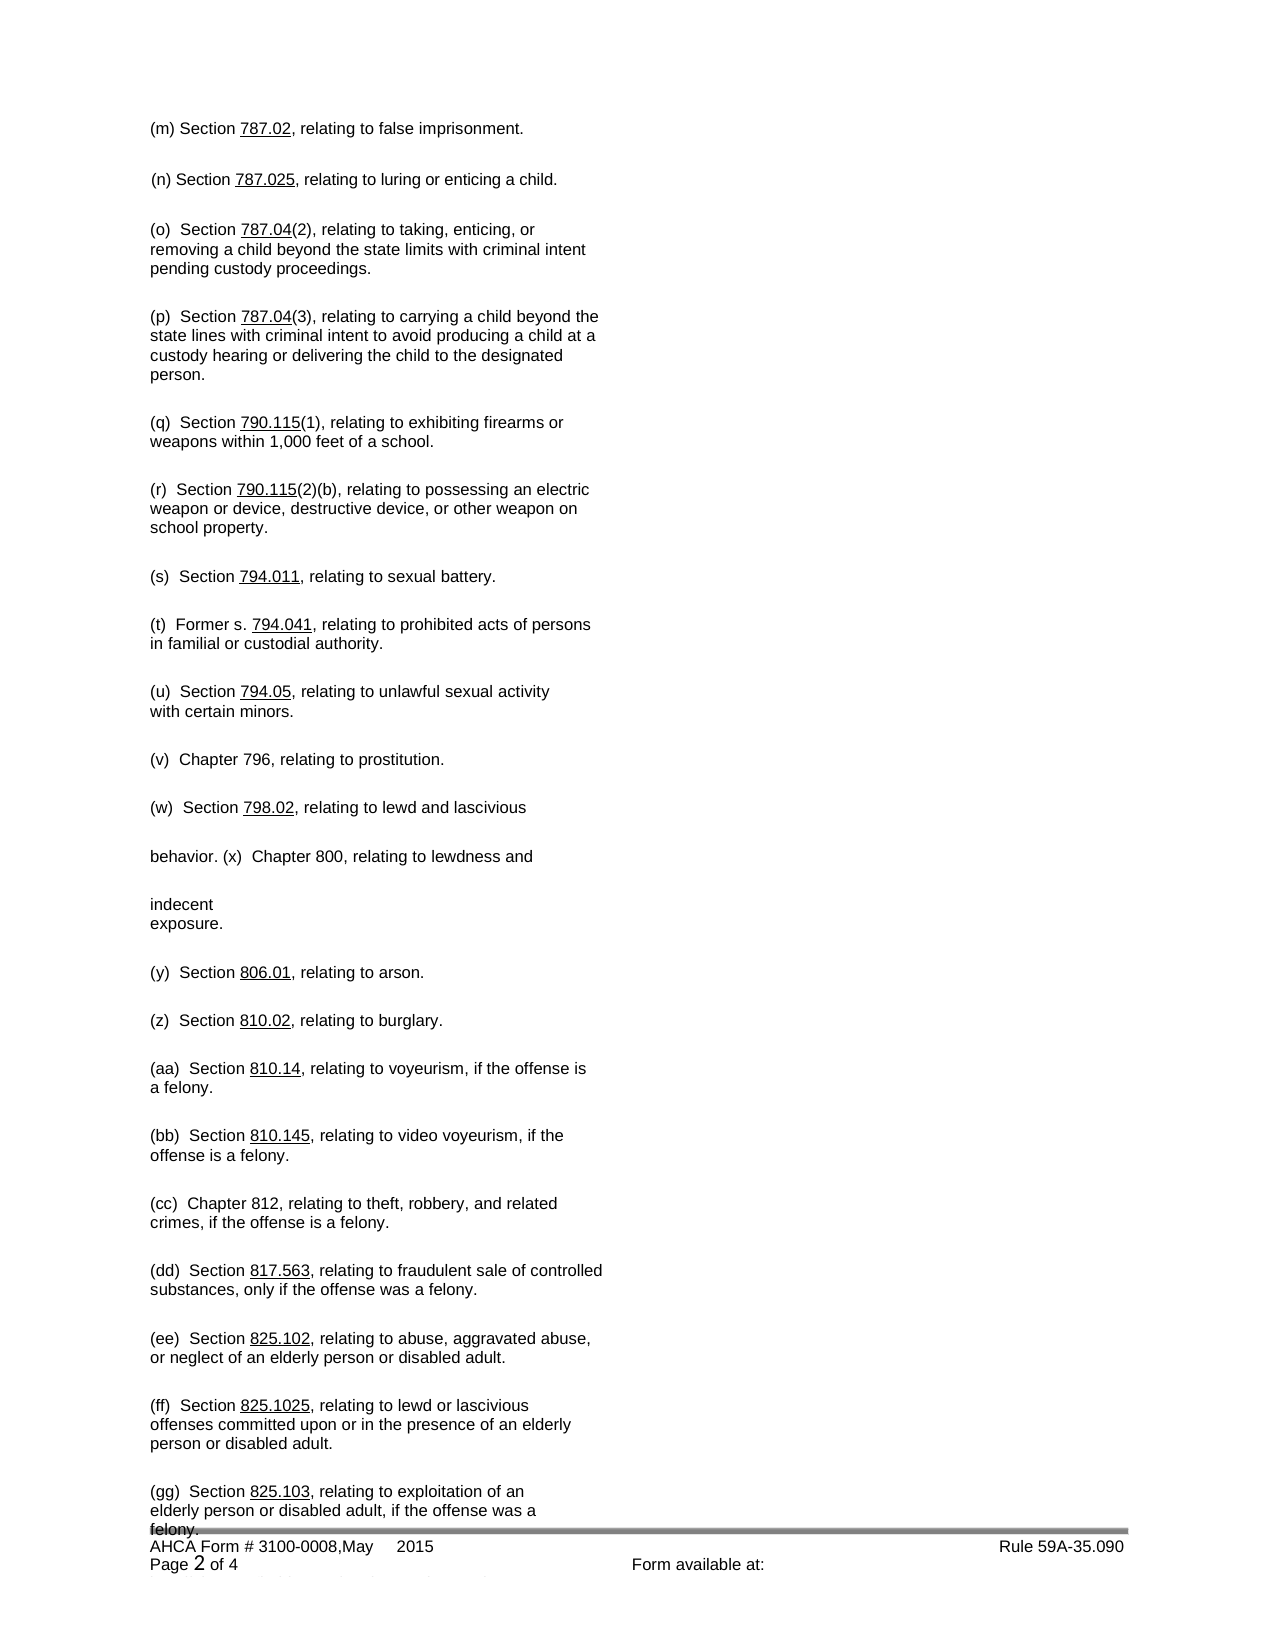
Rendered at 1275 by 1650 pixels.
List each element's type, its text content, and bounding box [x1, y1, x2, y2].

text (t) Former s. 794.041, relating to prohibited acts of persons in familial or custodial authority. [150, 615, 598, 653]
text (w) Section 798.02, relating to lewd and lascivious behavior. (x) Chapter 800, relating to lewdness and indecent [150, 775, 599, 920]
text (v) Chapter 796, relating to prostitution. [150, 750, 602, 769]
text (z) Section 810.02, relating to burglary. [150, 1011, 602, 1030]
text (aa) Section 810.14, relating to voyeurism, if the offense is a felony. [150, 1059, 593, 1097]
text (n) Section 787.025, relating to luring or enticing a child. [137, 170, 589, 189]
text (p) Section 787.04(3), relating to carrying a child beyond the state lines with criminal intent to avoid producing a child at a custody hearing or delivering the child to the designated person. [150, 307, 603, 384]
text (bb) Section 810.145, relating to video voyeurism, if the offense is a felony. [150, 1126, 567, 1164]
text (q) Section 790.115(1), relating to exhibiting firearms or weapons within 1,000 feet of a school. [150, 413, 567, 451]
text (m) Section 787.02, relating to false imprisonment. [150, 119, 589, 138]
text (cc) Chapter 812, relating to theft, robbery, and related crimes, if the offense is a felony. [150, 1194, 564, 1232]
text (o) Section 787.04(2), relating to taking, enticing, or removing a child beyond the state limits with criminal intent pending custody proceedings. [150, 220, 589, 278]
text (y) Section 806.01, relating to arson. [150, 962, 602, 982]
text (ff) Section 825.1025, relating to lewd or lascivious offenses committed upon or in the presence of an elderly person or disabled adult. [150, 1396, 575, 1453]
text (gg) Section 825.103, relating to exploitation of an elderly person or disabled adult, if the offense was a felony. [150, 1483, 572, 1539]
text (ee) Section 825.102, relating to abuse, aggravated abuse, or neglect of an elderly person or disabled adult. [150, 1328, 594, 1367]
text (dd) Section 817.563, relating to fraudulent sale of controlled substances, only if the offense was a felony. [150, 1261, 604, 1299]
text (u) Section 794.05, relating to unlawful sexual activity with certain minors. [150, 682, 582, 721]
text exposure. [150, 920, 602, 933]
text (s) Section 794.011, relating to sexual battery. [150, 567, 602, 586]
text (r) Section 790.115(2)(b), relating to possessing an electric weapon or device, destructive device, or other weapon on school property. [150, 480, 597, 537]
